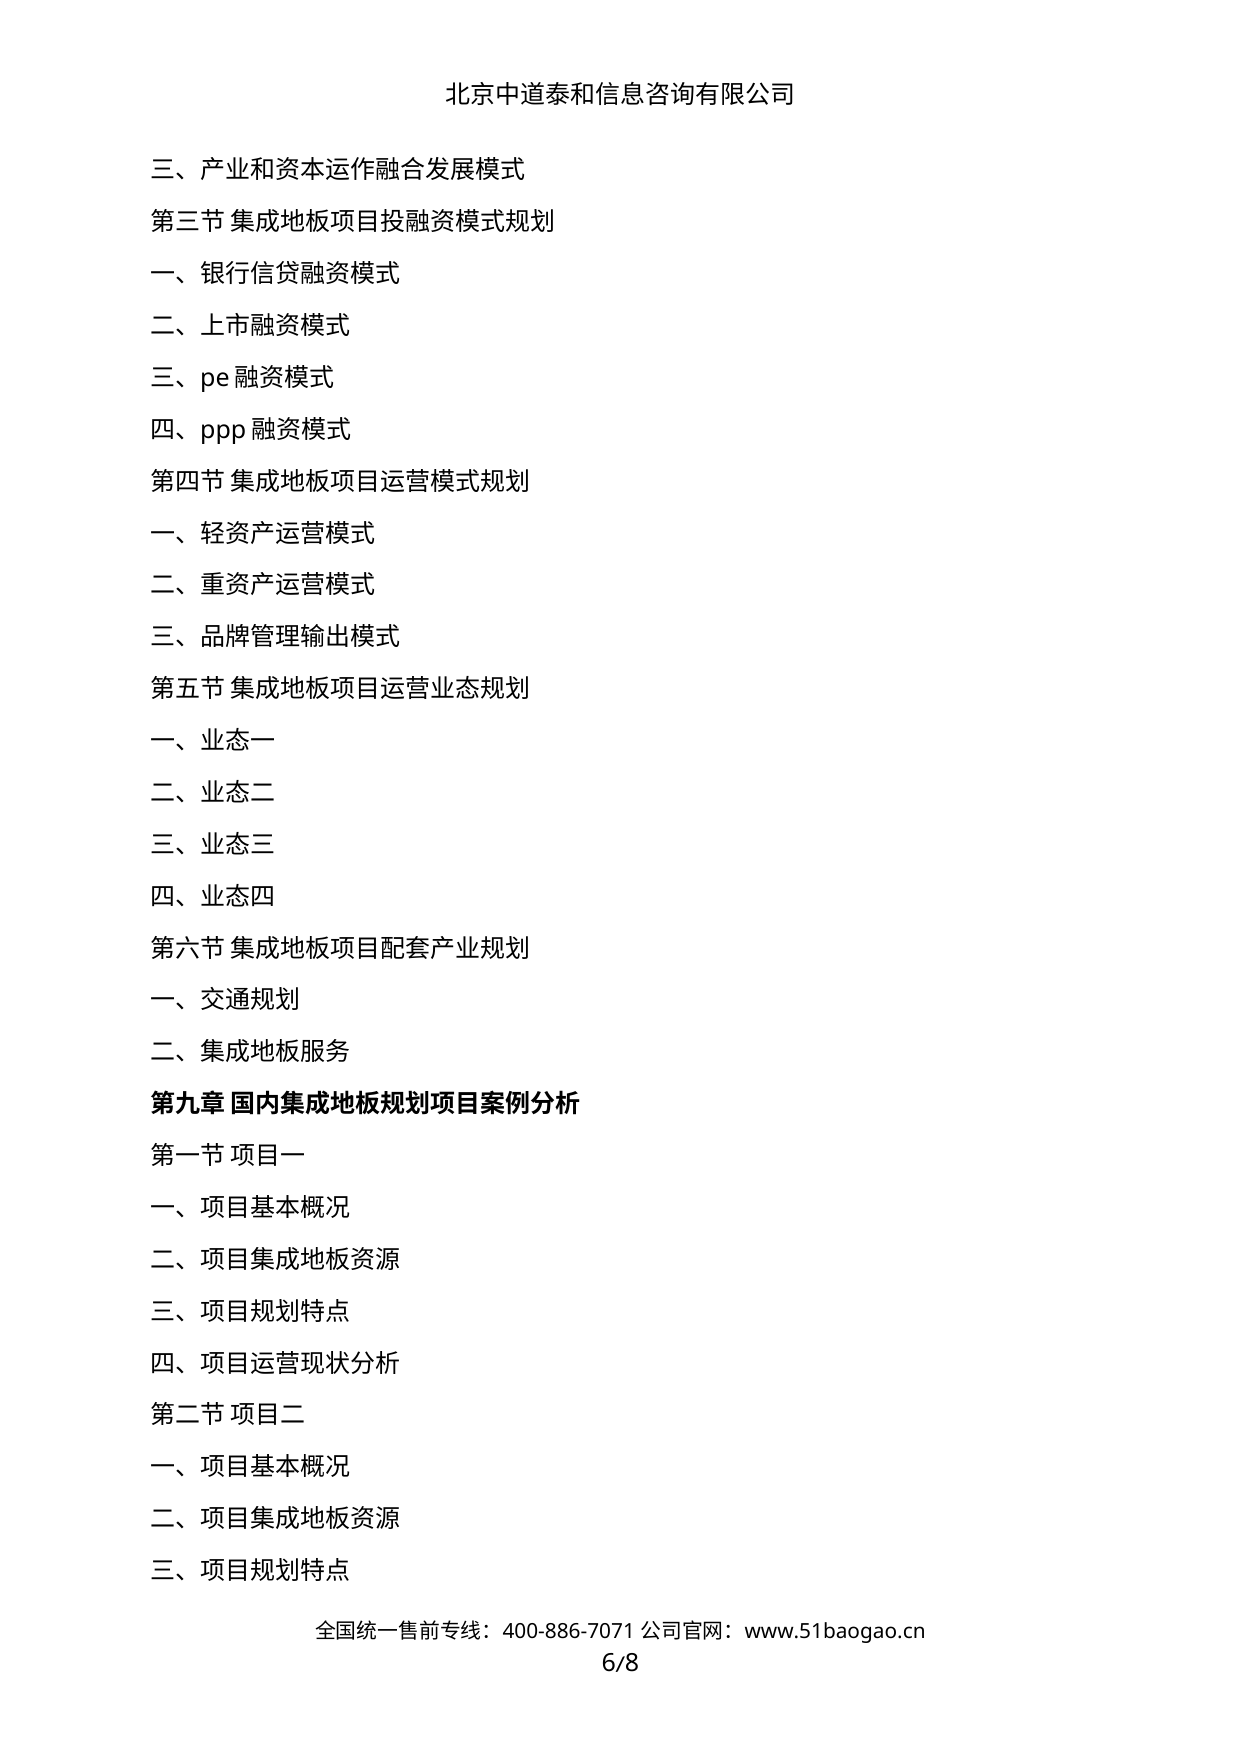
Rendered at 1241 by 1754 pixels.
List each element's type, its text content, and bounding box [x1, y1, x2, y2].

text 三、品牌管理输出模式 [150, 617, 1090, 653]
text 二、集成地板服务 [150, 1032, 1090, 1068]
text 四、业态四 [150, 876, 1090, 912]
text 三、pe融资模式 [150, 357, 1090, 394]
text 第九章 国内集成地板规划项目案例分析 [150, 1084, 1090, 1120]
text 一、轻资产运营模式 [150, 513, 1090, 549]
text 四、ppp融资模式 [150, 409, 1090, 446]
text 一、交通规划 [150, 980, 1090, 1016]
text 四、项目运营现状分析 [150, 1343, 1090, 1379]
text 第四节 集成地板项目运营模式规划 [150, 461, 1090, 497]
text 一、项目基本概况 [150, 1447, 1090, 1483]
text 三、业态三 [150, 824, 1090, 861]
text 二、重资产运营模式 [150, 565, 1090, 601]
text 第五节 集成地板项目运营业态规划 [150, 669, 1090, 705]
text 一、项目基本概况 [150, 1187, 1090, 1224]
text 第二节 项目二 [150, 1395, 1090, 1431]
text 三、项目规划特点 [150, 1551, 1090, 1587]
text 二、项目集成地板资源 [150, 1239, 1090, 1276]
text 三、项目规划特点 [150, 1291, 1090, 1327]
text 二、业态二 [150, 772, 1090, 809]
text 一、业态一 [150, 721, 1090, 757]
text 第六节 集成地板项目配套产业规划 [150, 928, 1090, 964]
text 一、银行信贷融资模式 [150, 254, 1090, 290]
text 第三节 集成地板项目投融资模式规划 [150, 202, 1090, 238]
text 二、项目集成地板资源 [150, 1499, 1090, 1535]
text 第一节 项目一 [150, 1136, 1090, 1172]
text 二、上市融资模式 [150, 306, 1090, 342]
text 三、产业和资本运作融合发展模式 [150, 150, 1090, 186]
